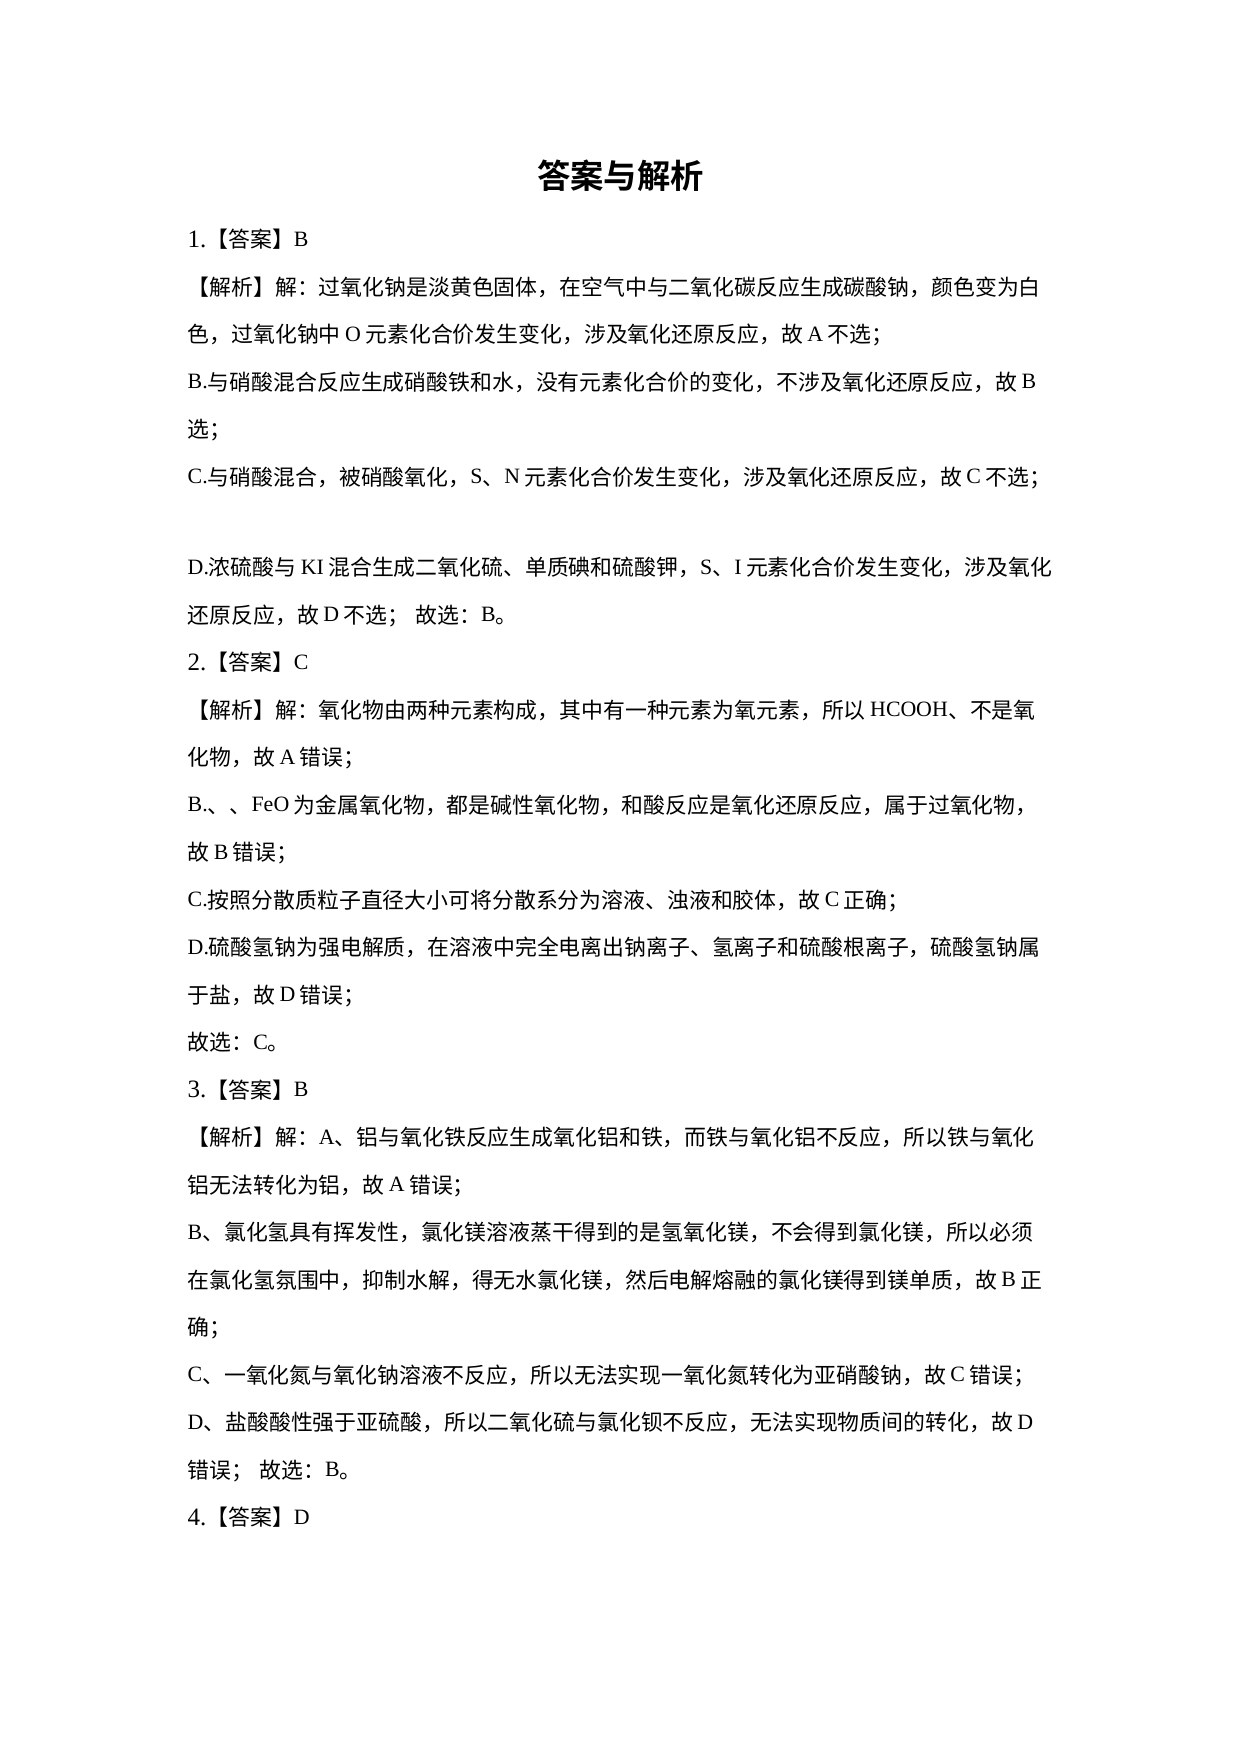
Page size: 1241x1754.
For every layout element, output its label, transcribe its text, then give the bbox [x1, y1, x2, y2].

text 【解析】解：氧化物由两种元素构成，其中有一种元素为氧元素，所以HCOOH、不是氧化物，故A错误； B.、、FeO为金属氧化物，都是碱性氧化物，和酸反应是氧化还原反应，属于过氧化物，故B错误； C.按照分散质粒子直径大小可将分散系分为溶液、浊液和胶体，故C正确； D.硫酸氢钠为强电解质，在溶液中完全电离出钠离子、氢离子和硫酸根离子，硫酸氢钠属于盐，故D错误； 故选：C。 3.【答案】B [187, 693, 1053, 1104]
text 【解析】解：A、铝与氧化铁反应生成氧化铝和铁，而铁与氧化铝不反应，所以铁与氧化铝无法转化为铝，故A错误； B、氯化氢具有挥发性，氯化镁溶液蒸干得到的是氢氧化镁，不会得到氯化镁，所以必须在氯化氢氛围中，抑制水解，得无水氯化镁，然后电解熔融的氯化镁得到镁单质，故B正确； C、一氧化氮与氧化钠溶液不反应，所以无法实现一氧化氮转化为亚硝酸钠，故C错误； D、盐酸酸性强于亚硫酸，所以二氧化硫与氯化钡不反应，无法实现物质间的转化，故D错误； 故选：B。 4.【答案】D [187, 1120, 1053, 1532]
text 【解析】解：过氧化钠是淡黄色固体，在空气中与二氧化碳反应生成碳酸钠，颜色变为白色，过氧化钠中O元素化合价发生变化，涉及氧化还原反应，故A不选； B.与硝酸混合反应生成硝酸铁和水，没有元素化合价的变化，不涉及氧化还原反应，故B选； C.与硝酸混合，被硝酸氧化，S、N元素化合价发生变化，涉及氧化还原反应，故C不选； D.浓硫酸与KI混合生成二氧化硫、单质碘和硫酸钾，S、I元素化合价发生变化，涉及氧化还原反应，故D不选； 故选：B。 2.【答案】C [187, 270, 1053, 677]
text 答案与解析 [187, 150, 1053, 198]
text 1.【答案】B [187, 222, 1053, 254]
